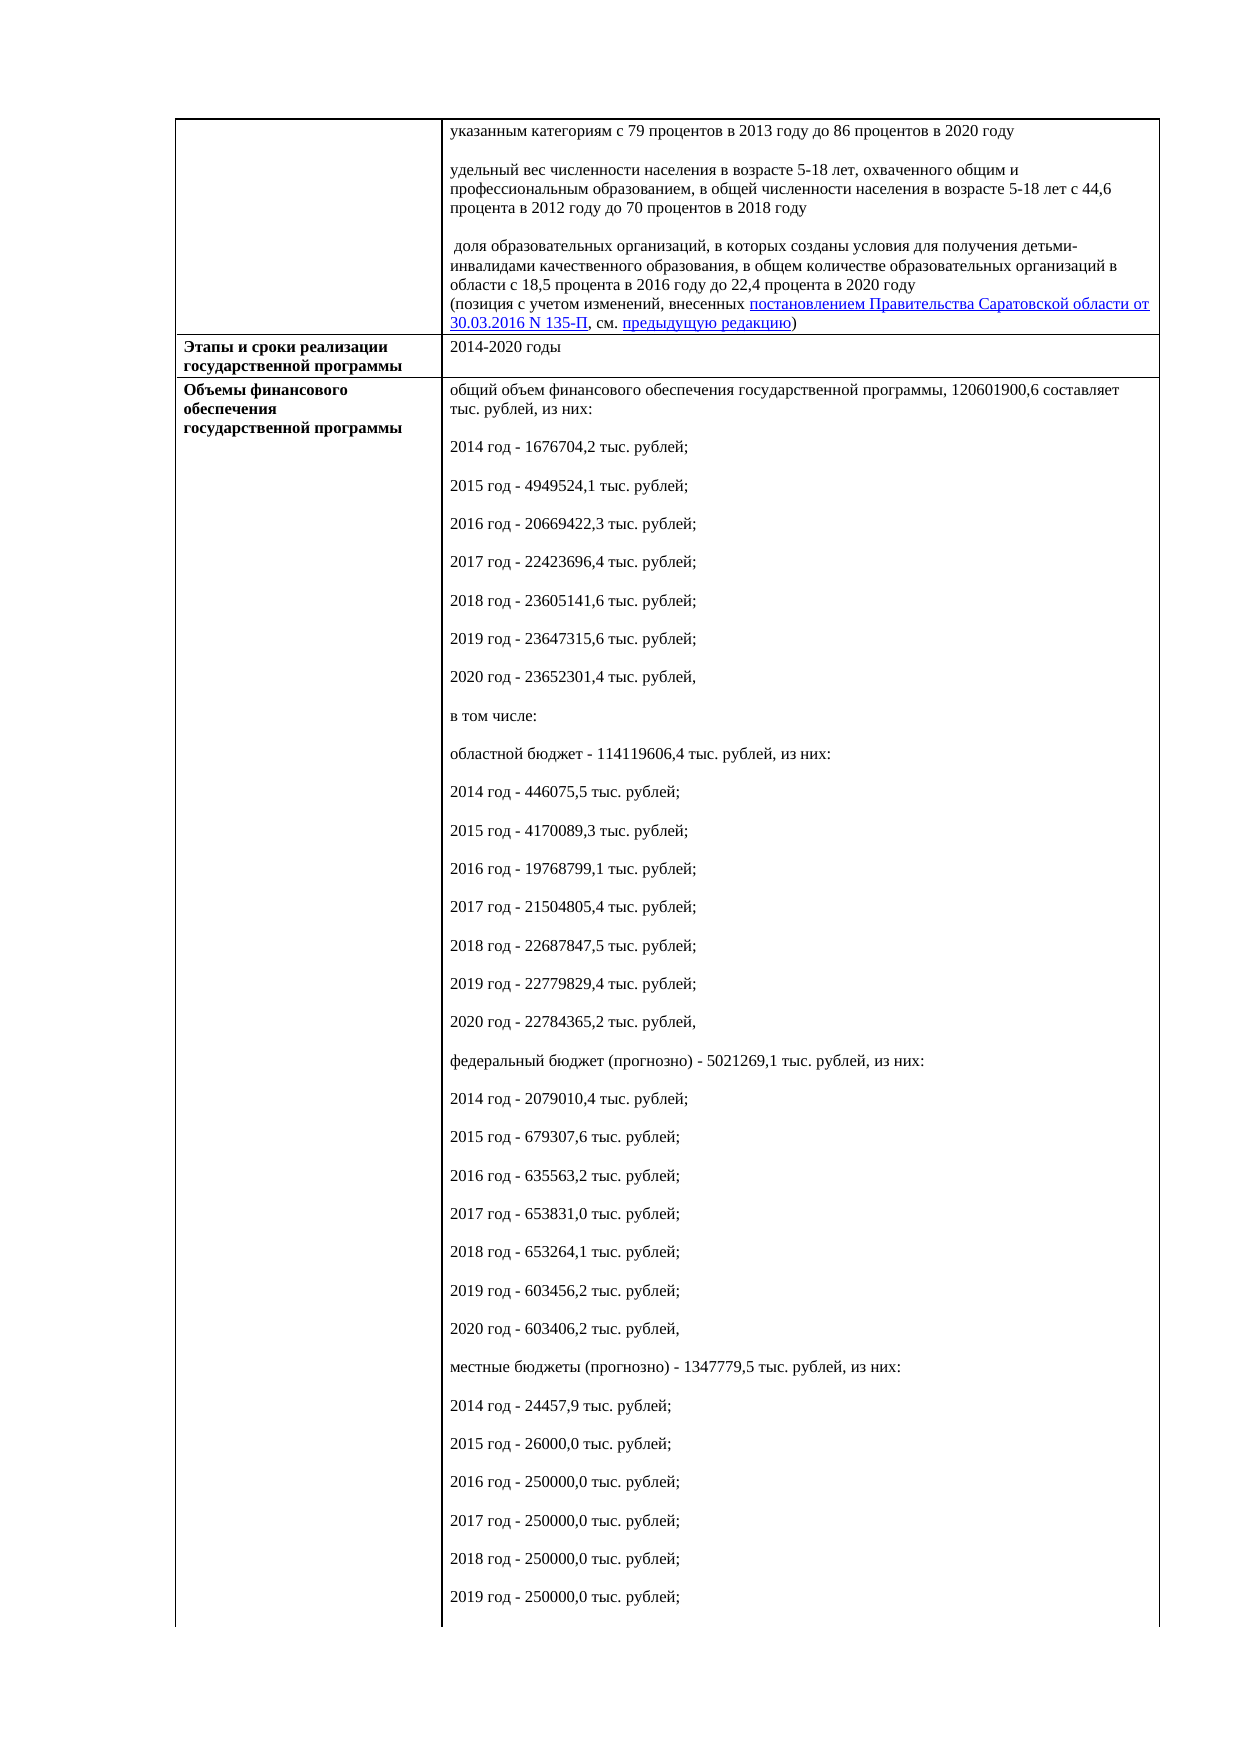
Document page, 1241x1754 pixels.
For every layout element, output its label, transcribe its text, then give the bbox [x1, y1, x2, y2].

table_cell Этапы и сроки реализации государственной программы [176, 335, 441, 377]
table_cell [176, 378, 441, 1627]
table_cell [443, 120, 1159, 334]
table_cell 2014-2020 годы [443, 335, 1159, 377]
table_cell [443, 378, 1159, 1627]
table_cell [176, 120, 441, 334]
